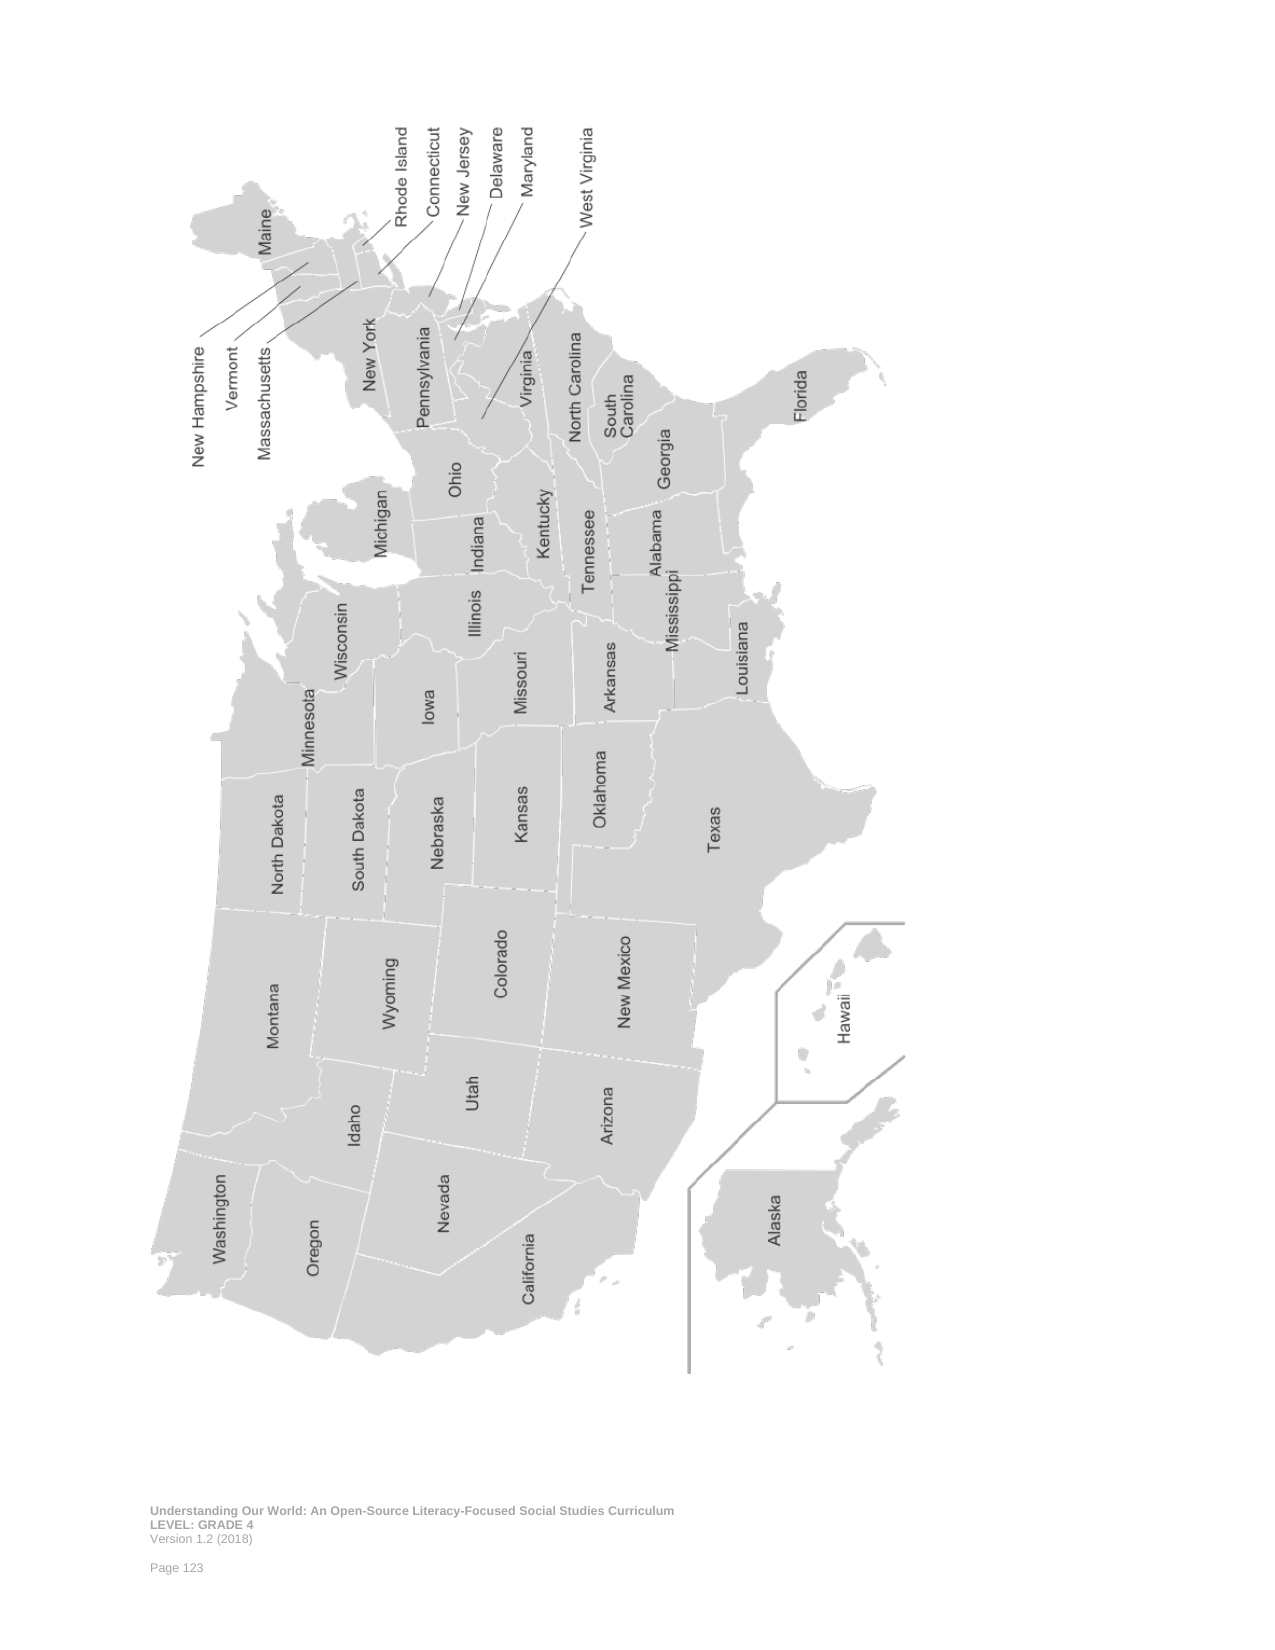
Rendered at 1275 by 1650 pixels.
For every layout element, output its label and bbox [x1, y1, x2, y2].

picture [151, 115, 906, 1373]
